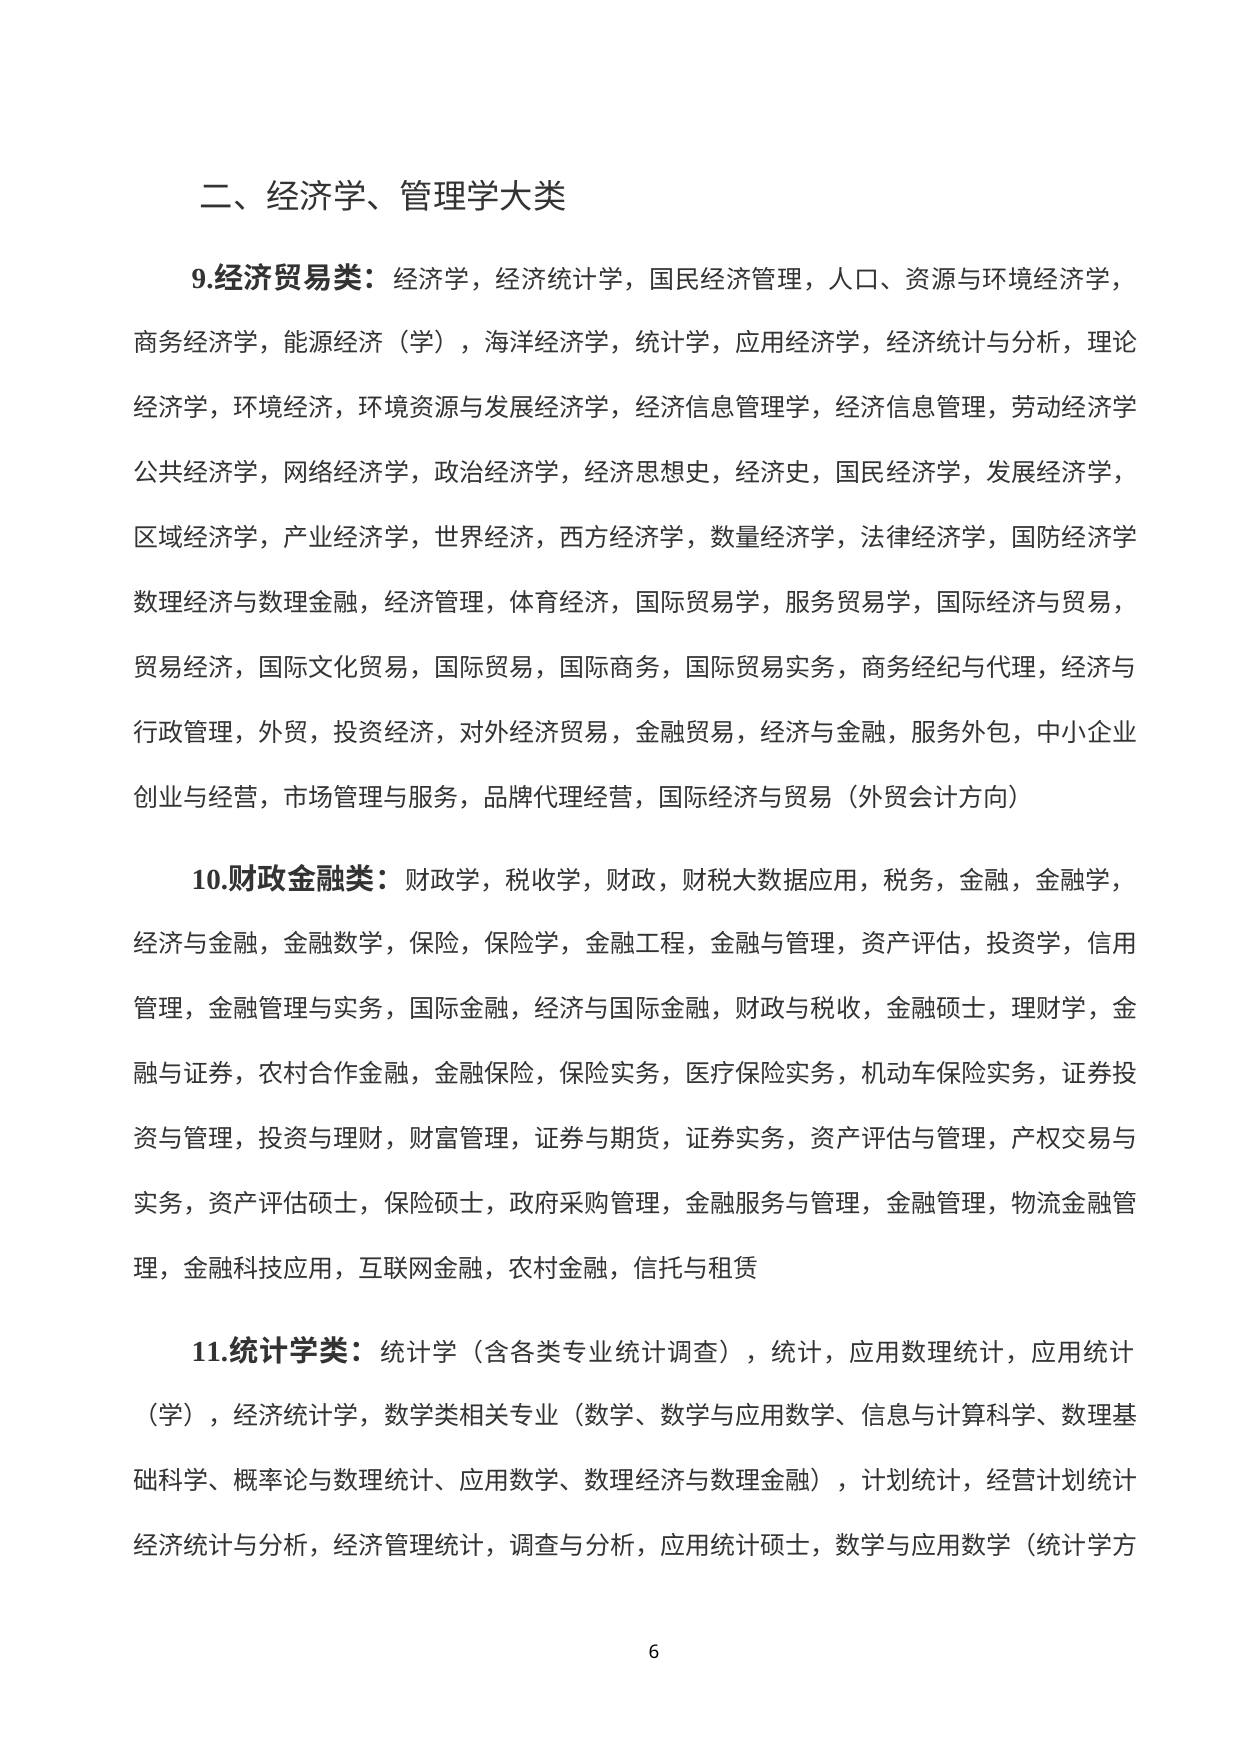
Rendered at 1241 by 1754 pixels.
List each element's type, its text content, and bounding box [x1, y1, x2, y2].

text 10.财政金融类：财政学，税收学，财政，财税大数据应用，税务，金融，金融学，经济与金融，金融数学，保险，保险学，金融工程，金融与管理，资产评估，投资学，信用管理，金融管理与实务，国际金融，经济与国际金融，财政与税收，金融硕士，理财学，金融与证券，农村合作金融，金融保险，保险实务，医疗保险实务，机动车保险实务，证券投资与管理，投资与理财，财富管理，证券与期货，证券实务，资产评估与管理，产权交易与实务，资产评估硕士，保险硕士，政府采购管理，金融服务与管理，金融管理，物流金融管理，金融科技应用，互联网金融，农村金融，信托与租赁 [133, 844, 1137, 1299]
text 二、经济学、管理学大类 [133, 162, 1137, 227]
text 9.经济贸易类：经济学，经济统计学，国民经济管理，人口、资源与环境经济学，商务经济学，能源经济（学），海洋经济学，统计学，应用经济学，经济统计与分析，理论经济学，环境经济，环境资源与发展经济学，经济信息管理学，经济信息管理，劳动经济学，公共经济学，网络经济学，政治经济学，经济思想史，经济史，国民经济学，发展经济学，区域经济学，产业经济学，世界经济，西方经济学，数量经济学，法律经济学，国防经济学，数理经济与数理金融，经济管理，体育经济，国际贸易学，服务贸易学，国际经济与贸易，贸易经济，国际文化贸易，国际贸易，国际商务，国际贸易实务，商务经纪与代理，经济与行政管理，外贸，投资经济，对外经济贸易，金融贸易，经济与金融，服务外包，中小企业创业与经营，市场管理与服务，品牌代理经营，国际经济与贸易（外贸会计方向） [133, 243, 1137, 828]
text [133, 1316, 1137, 1576]
